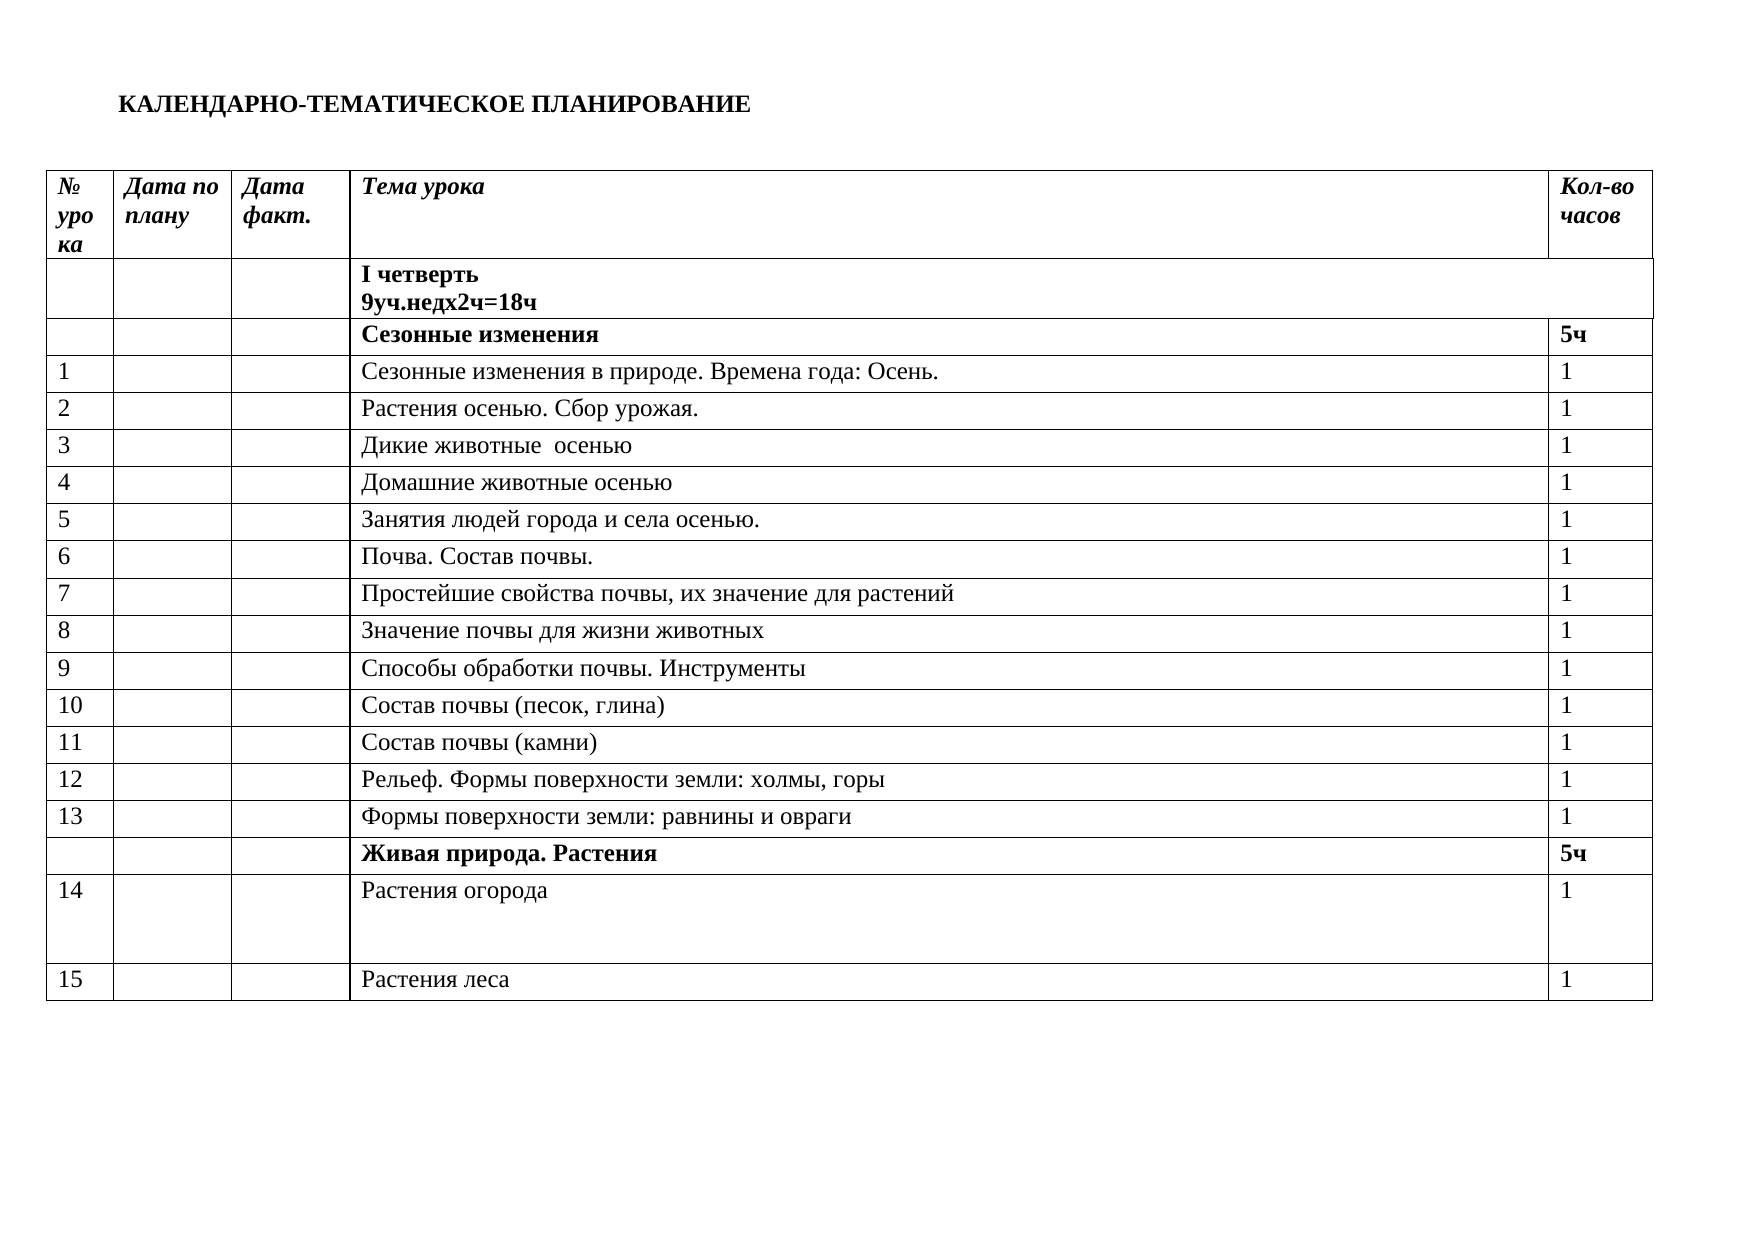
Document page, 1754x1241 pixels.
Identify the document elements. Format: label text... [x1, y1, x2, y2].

table_cell [114, 727, 231, 763]
table_cell Растения осенью. Сбор урожая. [351, 393, 1548, 429]
table_cell 5ч [1549, 838, 1652, 874]
table_cell 12 [47, 764, 113, 800]
table_cell Способы обработки почвы. Инструменты [351, 653, 1548, 689]
table_cell Сезонные изменения в природе. Времена года: Осень. [351, 356, 1548, 392]
table_cell Растения леса [351, 964, 1548, 1000]
table_cell [47, 259, 113, 318]
table_cell 11 [47, 727, 113, 763]
table_cell 7 [47, 579, 113, 614]
table_cell [232, 801, 349, 837]
table_cell 1 [1549, 504, 1652, 540]
table_cell Почва. Состав почвы. [351, 541, 1548, 577]
table_cell Дикие животные осенью [351, 430, 1548, 466]
table_cell 5 [47, 504, 113, 540]
table_cell [114, 504, 231, 540]
table_cell Сезонные изменения [351, 319, 1548, 355]
table_cell 1 [1549, 727, 1652, 763]
table_cell [232, 541, 349, 577]
table_cell [47, 838, 113, 874]
table_cell Состав почвы (камни) [351, 727, 1548, 763]
table_cell 1 [1549, 356, 1652, 392]
table_cell [114, 838, 231, 874]
table_cell [232, 579, 349, 614]
table_cell Домашние животные осенью [351, 467, 1548, 503]
table_cell [114, 690, 231, 726]
table_cell 1 [1549, 875, 1652, 963]
table_cell Простейшие свойства почвы, их значение для растений [351, 579, 1548, 614]
table_cell 9 [47, 653, 113, 689]
table_cell [114, 356, 231, 392]
table_cell 10 [47, 690, 113, 726]
table_cell 15 [47, 964, 113, 1000]
table_cell [232, 616, 349, 652]
table_cell 1 [1549, 653, 1652, 689]
table_cell 1 [1549, 764, 1652, 800]
table_cell [232, 653, 349, 689]
table_cell [232, 430, 349, 466]
table_cell 2 [47, 393, 113, 429]
table_cell [232, 690, 349, 726]
table_cell Значение почвы для жизни животных [351, 616, 1548, 652]
table_cell 1 [1549, 801, 1652, 837]
table_cell I четверть 9уч.недх2ч=18ч [351, 259, 1653, 318]
table_cell 1 [1549, 467, 1652, 503]
table_header Дата факт. [232, 171, 349, 258]
table_cell 1 [1549, 541, 1652, 577]
table_cell [114, 541, 231, 577]
table_cell Рельеф. Формы поверхности земли: холмы, горы [351, 764, 1548, 800]
table_cell 1 [1549, 579, 1652, 614]
table_cell 1 [1549, 393, 1652, 429]
table_cell 8 [47, 616, 113, 652]
table_cell 3 [47, 430, 113, 466]
table_header Кол-во часов [1549, 171, 1652, 258]
table_cell [232, 838, 349, 874]
table_cell [232, 356, 349, 392]
table_cell [232, 764, 349, 800]
table_cell [232, 259, 349, 318]
table_cell [114, 579, 231, 614]
table_cell [114, 875, 231, 963]
table_cell [114, 430, 231, 466]
table_cell 1 [1549, 616, 1652, 652]
table_cell [114, 319, 231, 355]
table_cell [114, 616, 231, 652]
table_cell 5ч [1549, 319, 1652, 355]
table_cell [232, 875, 349, 963]
table_cell 1 [47, 356, 113, 392]
table_cell [114, 467, 231, 503]
table_cell 1 [1549, 964, 1652, 1000]
table_cell [114, 764, 231, 800]
table_cell [114, 393, 231, 429]
table_cell 6 [47, 541, 113, 577]
table_cell Состав почвы (песок, глина) [351, 690, 1548, 726]
table_cell [114, 259, 231, 318]
table_cell [232, 393, 349, 429]
table_cell 13 [47, 801, 113, 837]
table_cell Занятия людей города и села осенью. [351, 504, 1548, 540]
table_cell [114, 653, 231, 689]
table_cell [232, 504, 349, 540]
table_cell [232, 727, 349, 763]
table_cell Живая природа. Растения [351, 838, 1548, 874]
text КАЛЕНДАРНО-ТЕМАТИЧЕСКОЕ ПЛАНИРОВАНИЕ [118, 89, 1636, 117]
table_cell 4 [47, 467, 113, 503]
table_cell [232, 964, 349, 1000]
table_cell Растения огорода [351, 875, 1548, 963]
table_cell 1 [1549, 690, 1652, 726]
table_header Тема урока [351, 171, 1548, 258]
table_cell 1 [1549, 430, 1652, 466]
table_cell [232, 467, 349, 503]
table_cell 14 [47, 875, 113, 963]
table_header Дата по плану [114, 171, 231, 258]
table_cell [114, 964, 231, 1000]
table_cell [47, 319, 113, 355]
table_cell [114, 801, 231, 837]
table_cell Формы поверхности земли: равнины и овраги [351, 801, 1548, 837]
table_header № урока [47, 171, 113, 258]
table_cell [232, 319, 349, 355]
